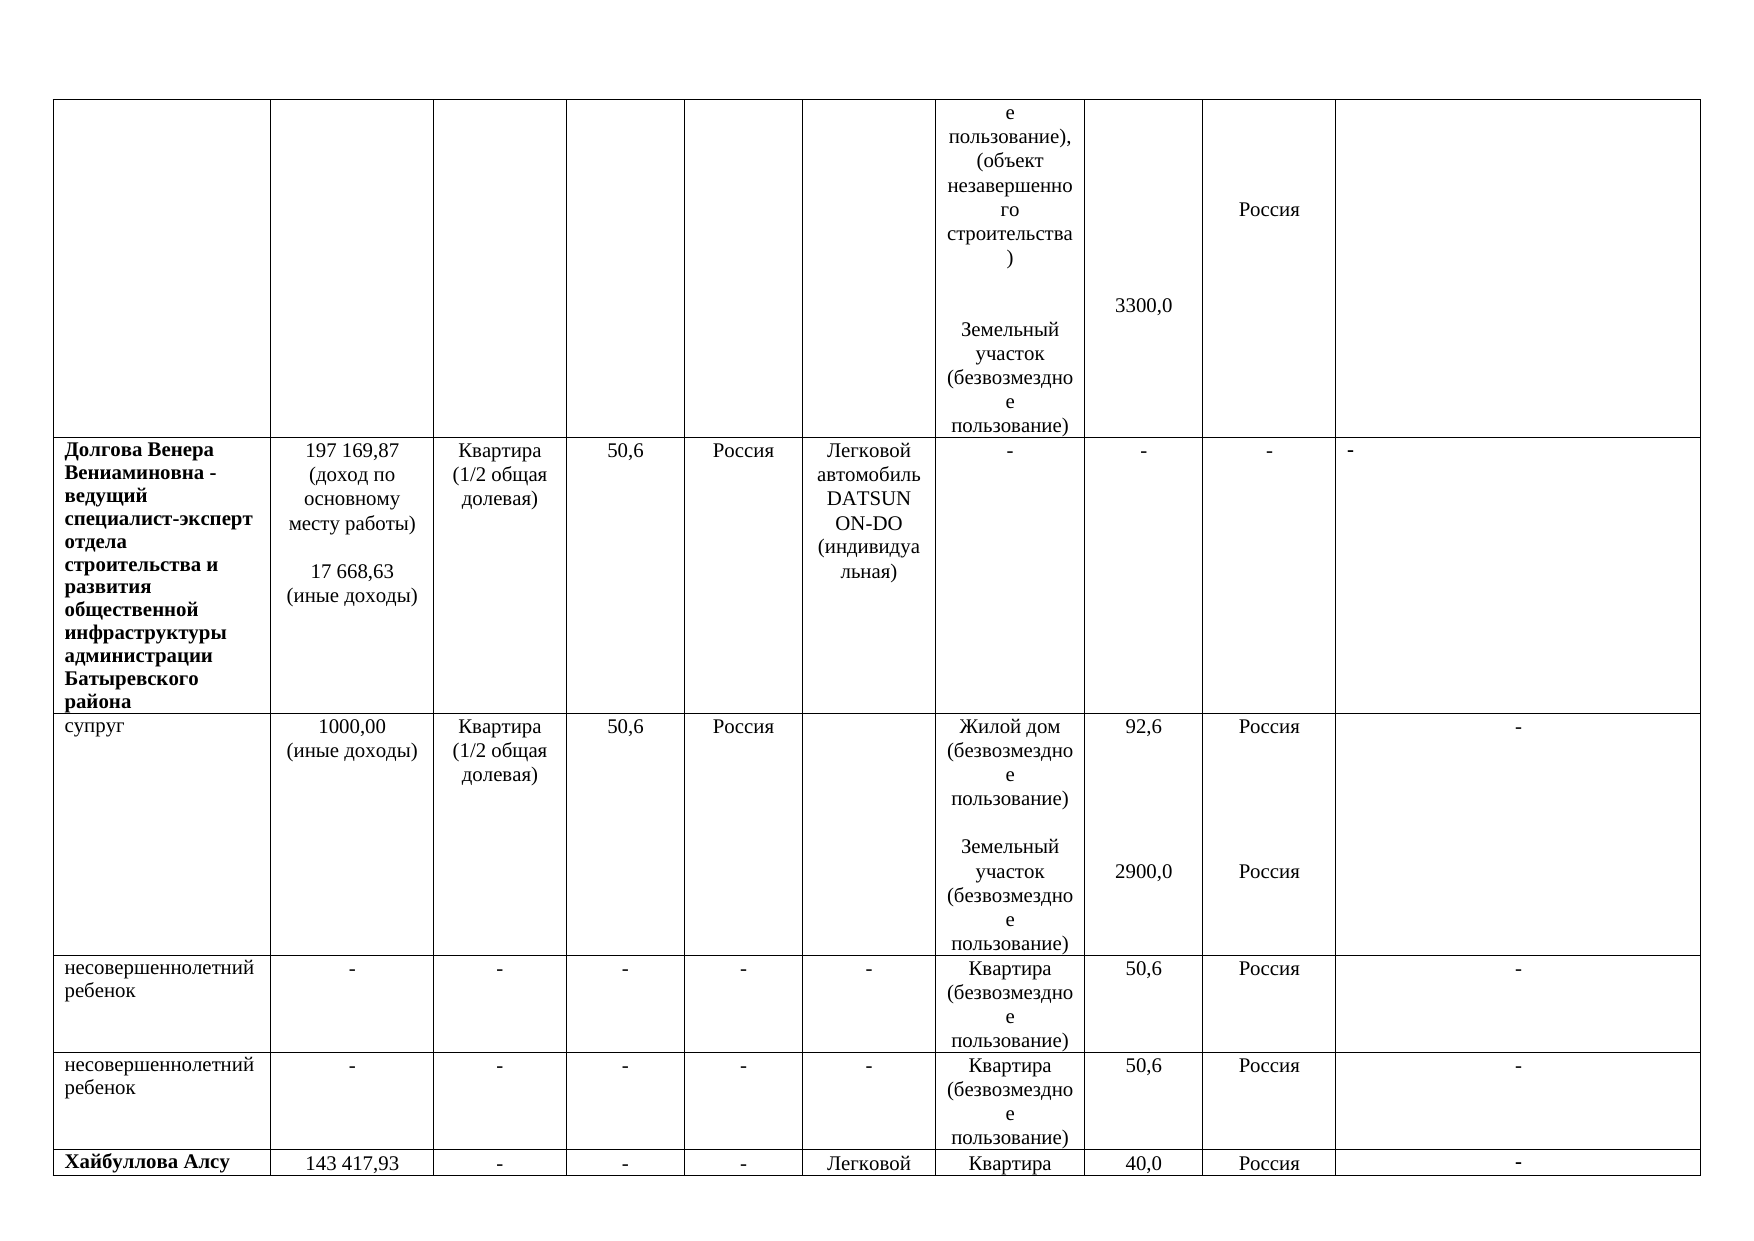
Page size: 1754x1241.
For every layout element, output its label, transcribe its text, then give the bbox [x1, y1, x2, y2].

table_cell 92,6 2900,0 [1085, 714, 1202, 955]
table_cell 50,6 [567, 714, 684, 955]
table_cell - [685, 1053, 802, 1149]
table_cell Россия Россия [1203, 100, 1335, 437]
table_cell несовершеннолетний ребенок [54, 1053, 270, 1149]
table_cell - [685, 956, 802, 1052]
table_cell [803, 1150, 935, 1174]
table_cell Долгова Венера Вениаминовна - ведущий специалист-эксперт отдела строительства и развития общественной инфраструктуры администрации Батыревского района [54, 438, 270, 713]
table_cell несовершеннолетний ребенок [54, 956, 270, 1052]
table_cell - [1336, 100, 1700, 437]
table_cell - [1336, 438, 1700, 713]
table_cell - [567, 100, 684, 437]
table_cell 1000,00 (иные доходы) [271, 714, 433, 955]
table_cell - [1336, 956, 1700, 1052]
table_cell 50,6 [1085, 1053, 1202, 1149]
table_cell - [434, 1150, 566, 1174]
table_cell - [271, 1053, 433, 1149]
table_cell Россия Россия [1203, 714, 1335, 955]
table_cell - [685, 1150, 802, 1174]
table_cell Квартира (1/2 общая долевая) [434, 714, 566, 955]
table_cell Россия [1203, 1053, 1335, 1149]
table_cell - [271, 100, 433, 437]
table_cell 40,0 [1085, 1150, 1202, 1174]
table_cell - [1336, 1053, 1700, 1149]
table_cell Квартира (безвозмездное пользование) [936, 956, 1084, 1052]
table_cell Россия [685, 438, 802, 713]
table_cell - [271, 956, 433, 1052]
table_cell 197 169,87 (доход по основному месту работы) 17 668,63 (иные доходы) [271, 438, 433, 713]
table_cell 50,6 [1085, 956, 1202, 1052]
table_cell [803, 714, 935, 955]
table_cell - [803, 1053, 935, 1149]
table_cell Жилой дом (безвозмездное пользование) Земельный участок (безвозмездное пользование) [936, 714, 1084, 955]
table_cell - [803, 100, 935, 437]
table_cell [936, 100, 1084, 437]
table_cell - [1203, 438, 1335, 713]
table_cell Квартира (1/2 общая долевая) [434, 438, 566, 713]
table_cell - [434, 956, 566, 1052]
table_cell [936, 1053, 1084, 1149]
table_cell - [685, 100, 802, 437]
table_cell 3300,0 [1085, 100, 1202, 437]
table_cell - [567, 1053, 684, 1149]
table_cell Легковой автомобиль DATSUN ON-DO (индивидуальная) [803, 438, 935, 713]
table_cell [54, 1150, 270, 1174]
table_cell 50,6 [567, 438, 684, 713]
table_cell - [1336, 1150, 1700, 1174]
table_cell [54, 100, 270, 437]
table_cell - [803, 956, 935, 1052]
table_cell супруг [54, 714, 270, 955]
table_cell Россия [1203, 1150, 1335, 1174]
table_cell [936, 1150, 1084, 1174]
table_cell - [936, 438, 1084, 713]
table_cell - [567, 1150, 684, 1174]
table_cell Россия [685, 714, 802, 955]
table_cell - [567, 956, 684, 1052]
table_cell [271, 1150, 433, 1174]
table_cell - [1336, 714, 1700, 955]
table_cell - [434, 100, 566, 437]
table_cell - [1085, 438, 1202, 713]
table_cell Россия [1203, 956, 1335, 1052]
table_cell - [434, 1053, 566, 1149]
